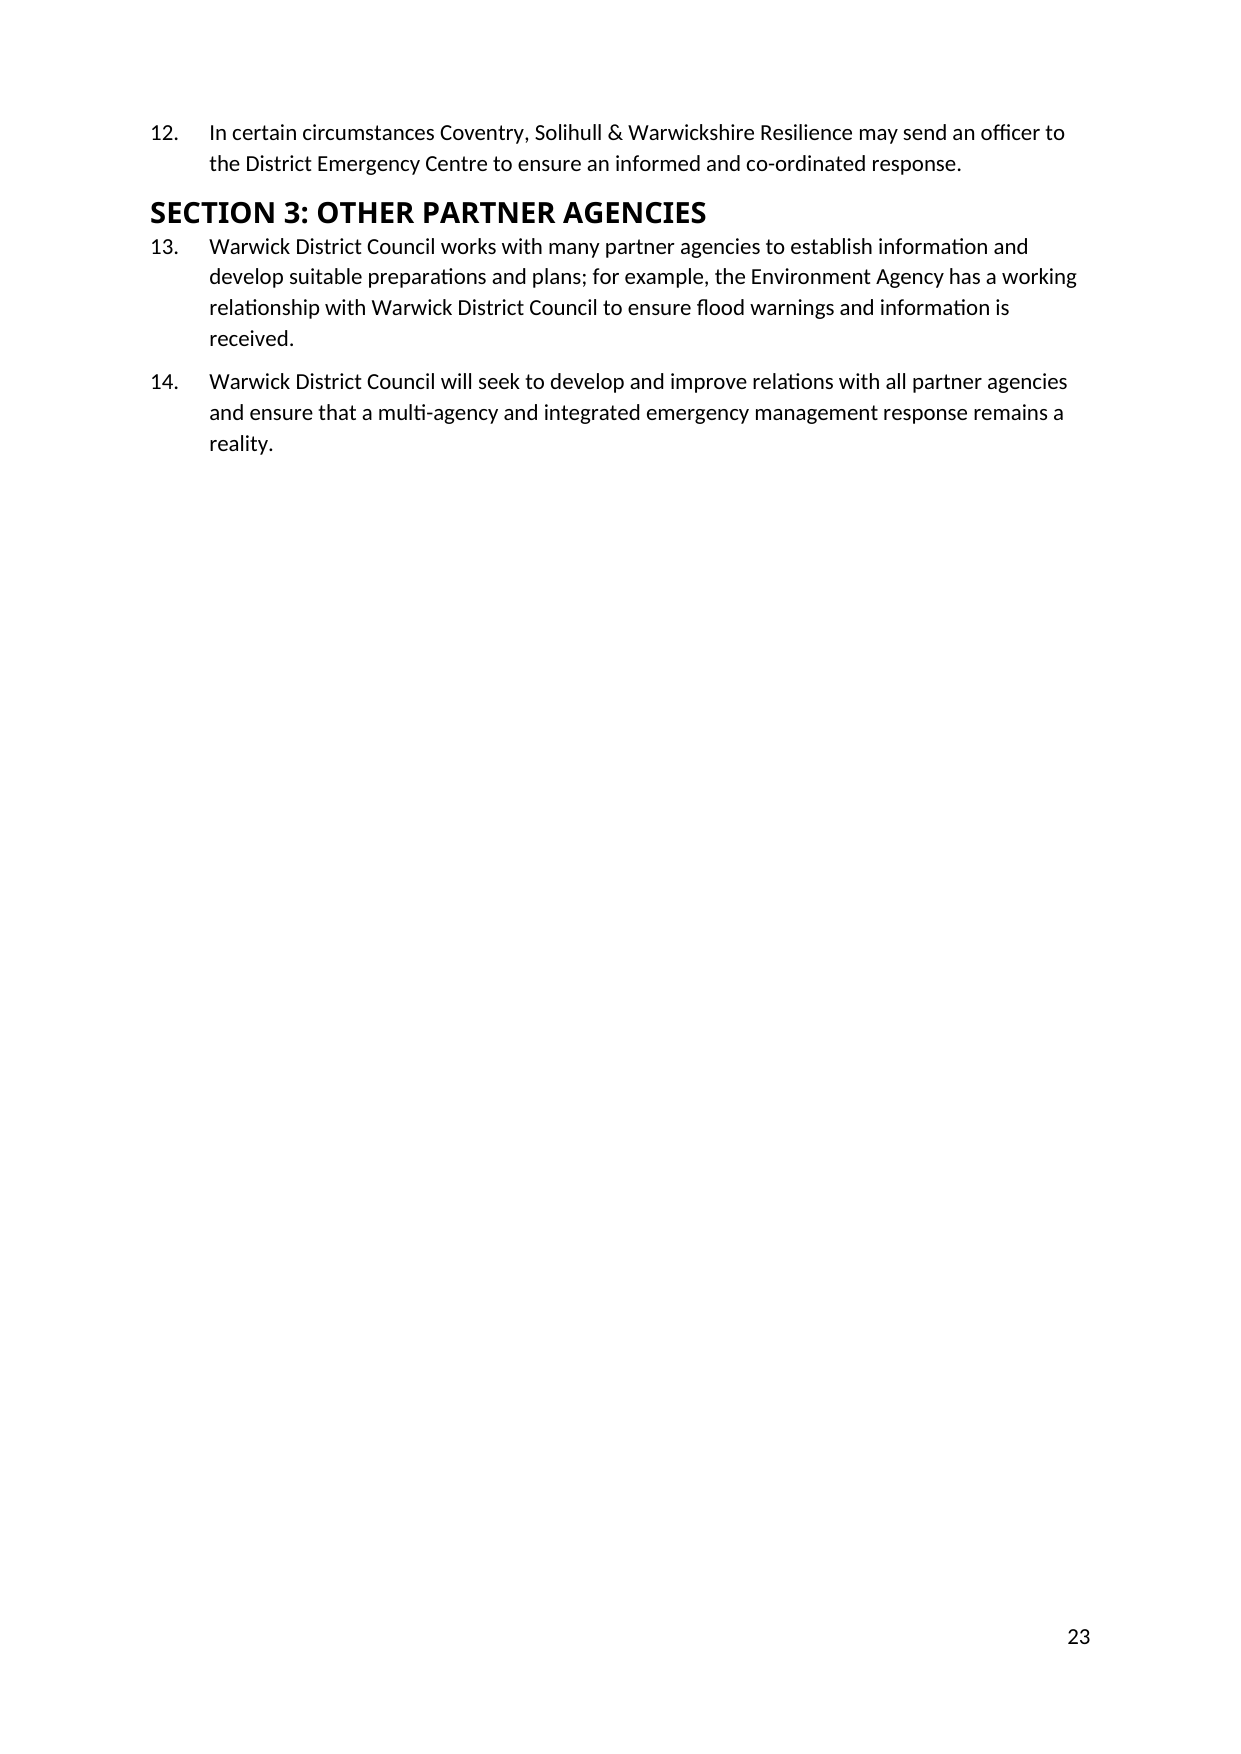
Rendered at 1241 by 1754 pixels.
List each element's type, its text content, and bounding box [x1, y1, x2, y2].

subtitle SECTION 3: OTHER PARTNER AGENCIES [150, 192, 1090, 232]
list Warwick District Council will seek to develop and improve relations with all partner agencies and ensure that a multi-agency and integrated emergency management response remains a reality. [150, 367, 1090, 457]
list Warwick District Council works with many partner agencies to establish information and develop suitable preparations and plans; for example, the Environment Agency has a working relationship with Warwick District Council to ensure flood warnings and information is received. [150, 232, 1090, 352]
list In certain circumstances Coventry, Solihull & Warwickshire Resilience may send an officer to the District Emergency Centre to ensure an informed and co-ordinated response. [150, 118, 1090, 177]
